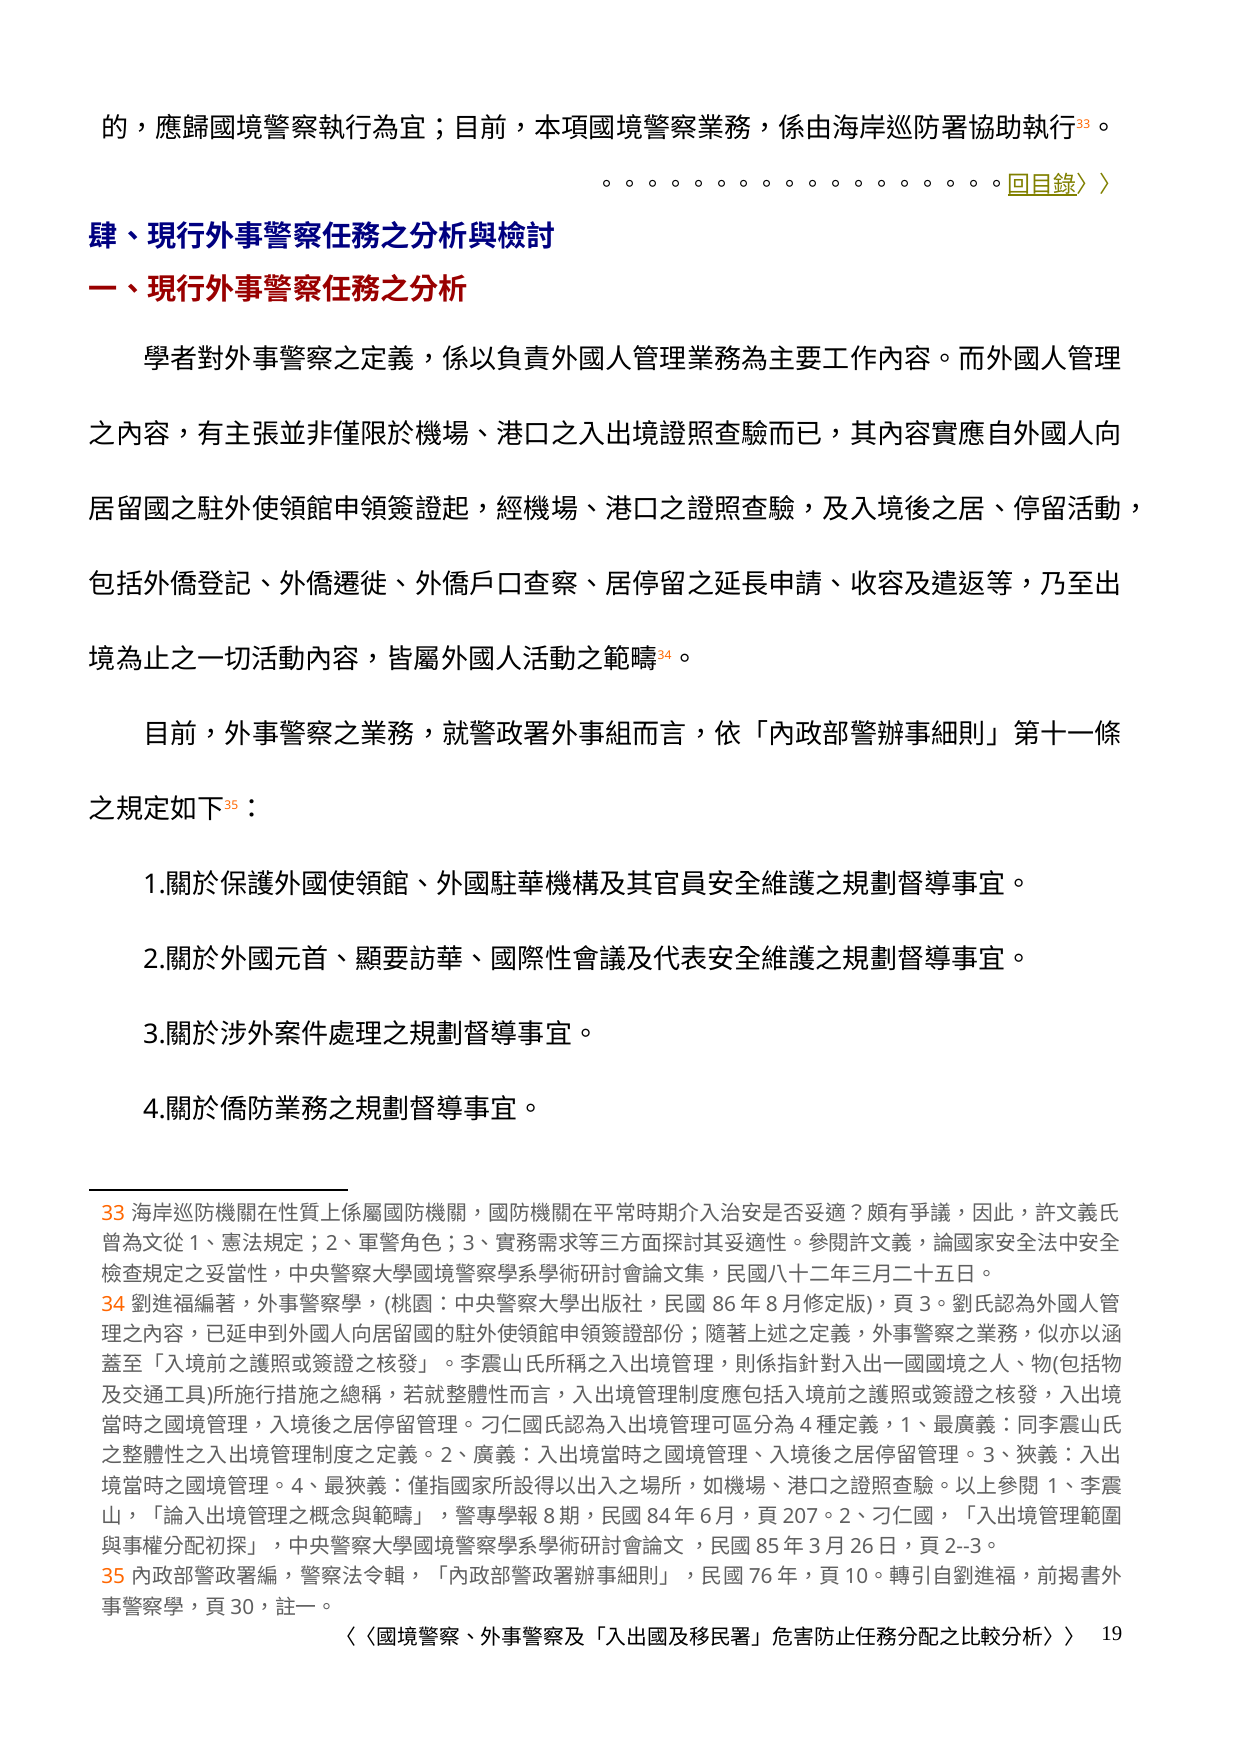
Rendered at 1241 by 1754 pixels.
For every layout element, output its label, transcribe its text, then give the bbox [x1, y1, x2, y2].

text 。。。。。。。。。。。。。。。。。。回目錄〉〉 [101, 164, 1122, 201]
text 4.關於僑防業務之規劃督導事宜。 [89, 1069, 1122, 1144]
text 1.關於保護外國使領館、外國駐華機構及其官員安全維護之規劃督導事宜。 [89, 844, 1122, 919]
subtitle 一、現行外事警察任務之分析 [89, 266, 1122, 308]
text 學者對外事警察之定義，係以負責外國人管理業務為主要工作內容。而外國人管理之內容，有主張並非僅限於機場、港口之入出境證照查驗而已，其內容實應自外國人向居留國之駐外使領館申領簽證起，經機場、港口之證照查驗，及入境後之居、停留活動，包括外僑登記、外僑遷徙、外僑戶口查察、居停留之延長申請、收容及遣返等，乃至出境為止之一切活動內容，皆屬外國人活動之範疇。 [89, 319, 1122, 694]
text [101, 89, 1122, 164]
text 3.關於涉外案件處理之規劃督導事宜。 [89, 994, 1122, 1069]
subtitle 肆、現行外事警察任務之分析與檢討 [89, 212, 1122, 255]
text 目前，外事警察之業務，就警政署外事組而言，依「內政部警辦事細則」第十一條之規定如下： [89, 694, 1122, 844]
text 2.關於外國元首、顯要訪華、國際性會議及代表安全維護之規劃督導事宜。 [89, 919, 1122, 994]
